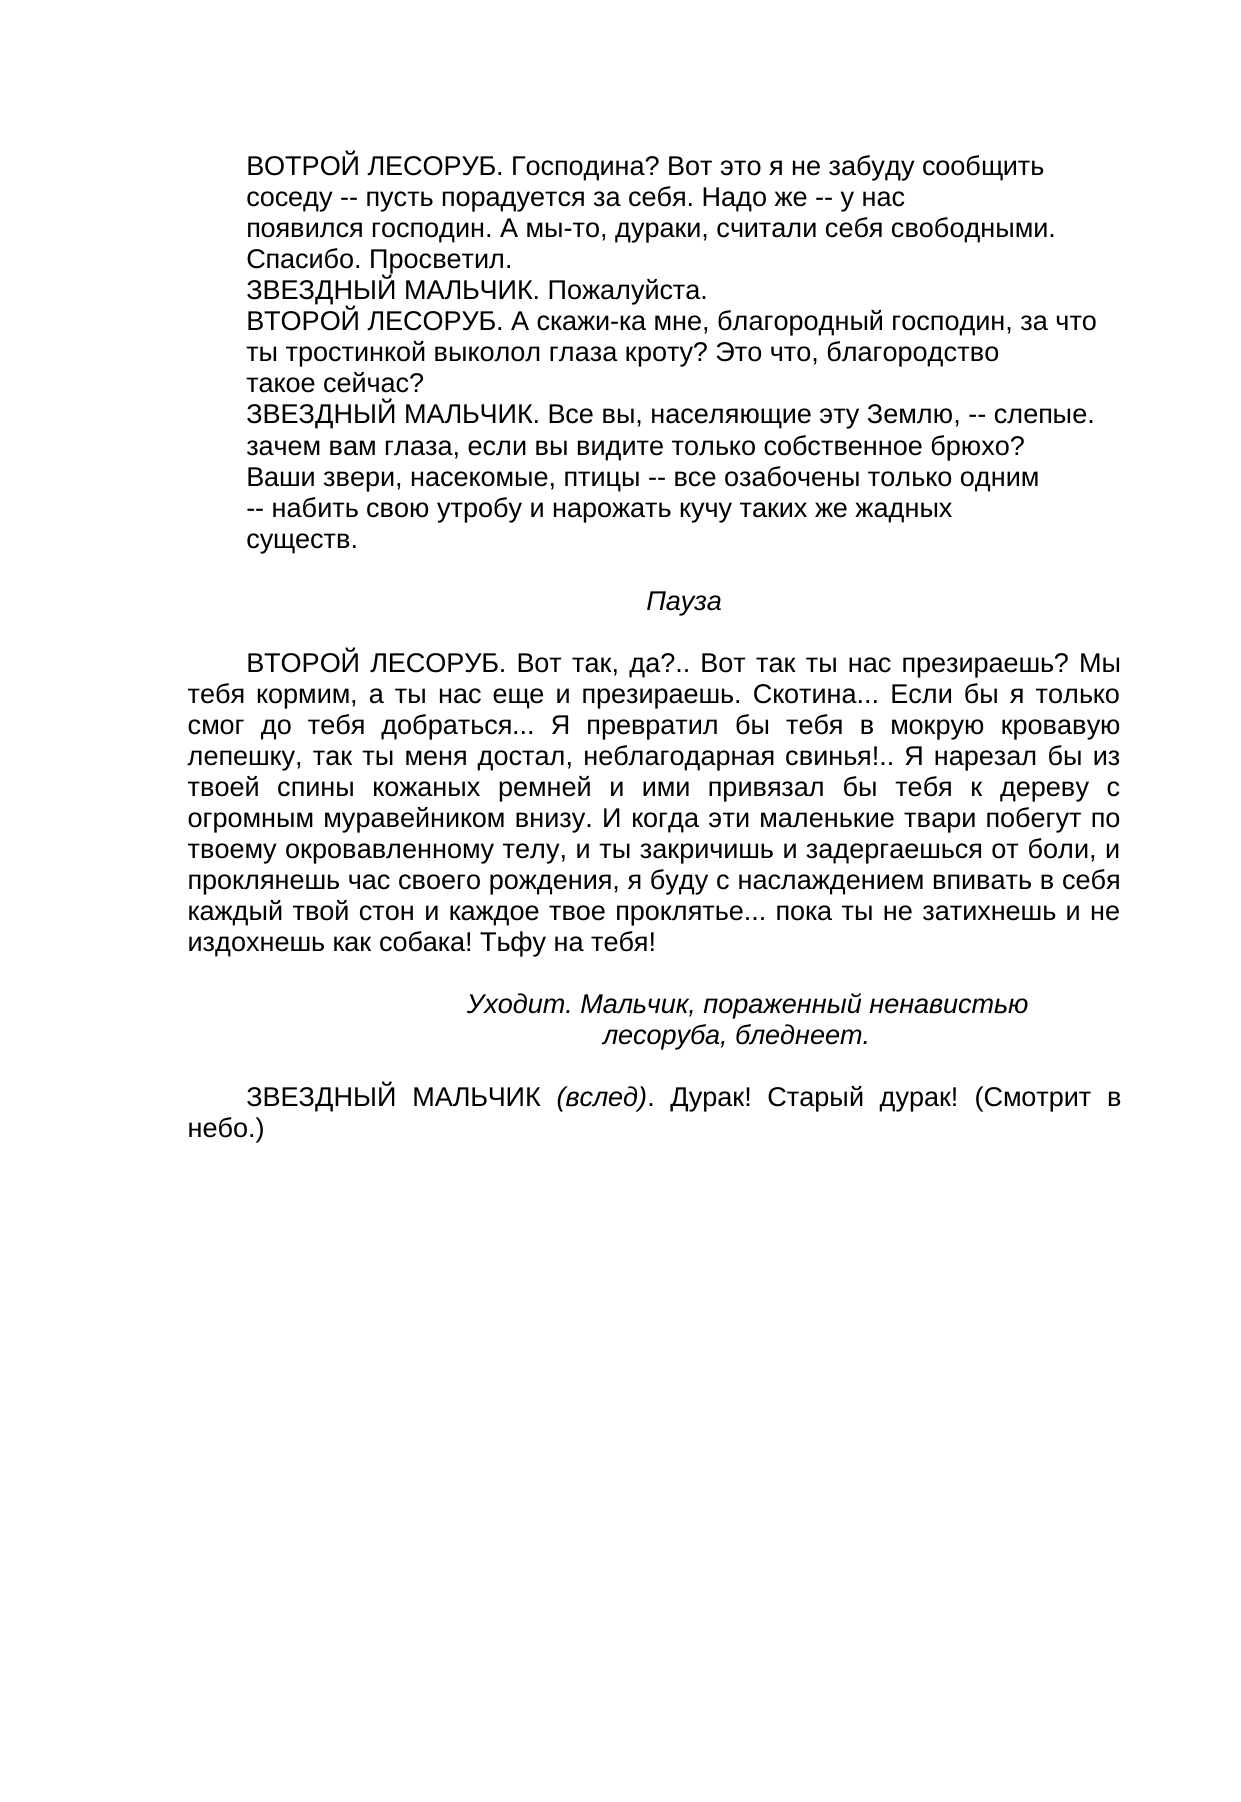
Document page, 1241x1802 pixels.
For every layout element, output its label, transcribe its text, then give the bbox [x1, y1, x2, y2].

text ЗВЕЗДНЫЙ МАЛЬЧИК. Пожалуйста. [187, 274, 1122, 305]
text ЗВЕЗДНЫЙ МАЛЬЧИК. Все вы, населяющие эту Землю, -- слепые. [187, 398, 1122, 429]
text Ваши звери, насекомые, птицы -- все озабочены только одним [187, 460, 1122, 491]
text соседу -- пусть порадуется за себя. Надо же -- у нас [187, 181, 1122, 212]
text -- набить свою утробу и нарожать кучу таких же жадных [187, 491, 1122, 522]
text существ. [187, 522, 1122, 553]
text ЗВЕЗДНЫЙ МАЛЬЧИК (вслед). Дурак! Старый дурак! (Смотрит в небо.) [187, 1081, 1122, 1143]
text ВТОРОЙ ЛЕСОРУБ. Вот так, да?.. Вот так ты нас презираешь? Мы тебя кормим, а ты нас еще и презираешь. Скотина... Если бы я только смог до тебя добраться... Я превратил бы тебя в мокрую кровавую лепешку, так ты меня достал, неблагодарная свинья!.. Я нарезал бы из твоей спины кожаных ремней и ими привязал бы тебя к дереву с огромным муравейником внизу. И когда эти маленькие твари побегут по твоему окровавленному телу, и ты закричишь и задергаешься от боли, и проклянешь час своего рождения, я буду с наслаждением впивать в себя каждый твой стон и каждое твое проклятье... пока ты не затихнешь и не издохнешь как собака! Тьфу на тебя! [187, 647, 1122, 957]
text зачем вам глаза, если вы видите только собственное брюхо? [187, 429, 1122, 460]
text появился господин. А мы-то, дураки, считали себя свободными. [187, 212, 1122, 243]
text такое сейчас? [187, 367, 1122, 398]
text Спасибо. Просветил. [187, 243, 1122, 274]
text Уходит. Мальчик, пораженный ненавистью [187, 988, 1122, 1019]
text Пауза [187, 584, 1122, 616]
text ты тростинкой выколол глаза кроту? Это что, благородство [187, 336, 1122, 367]
text ВТОРОЙ ЛЕСОРУБ. А скажи-ка мне, благородный господин, за что [187, 305, 1122, 336]
text ВОТРОЙ ЛЕСОРУБ. Господина? Вот это я не забуду сообщить [187, 150, 1122, 181]
text лесоруба, бледнеет. [187, 1019, 1122, 1050]
